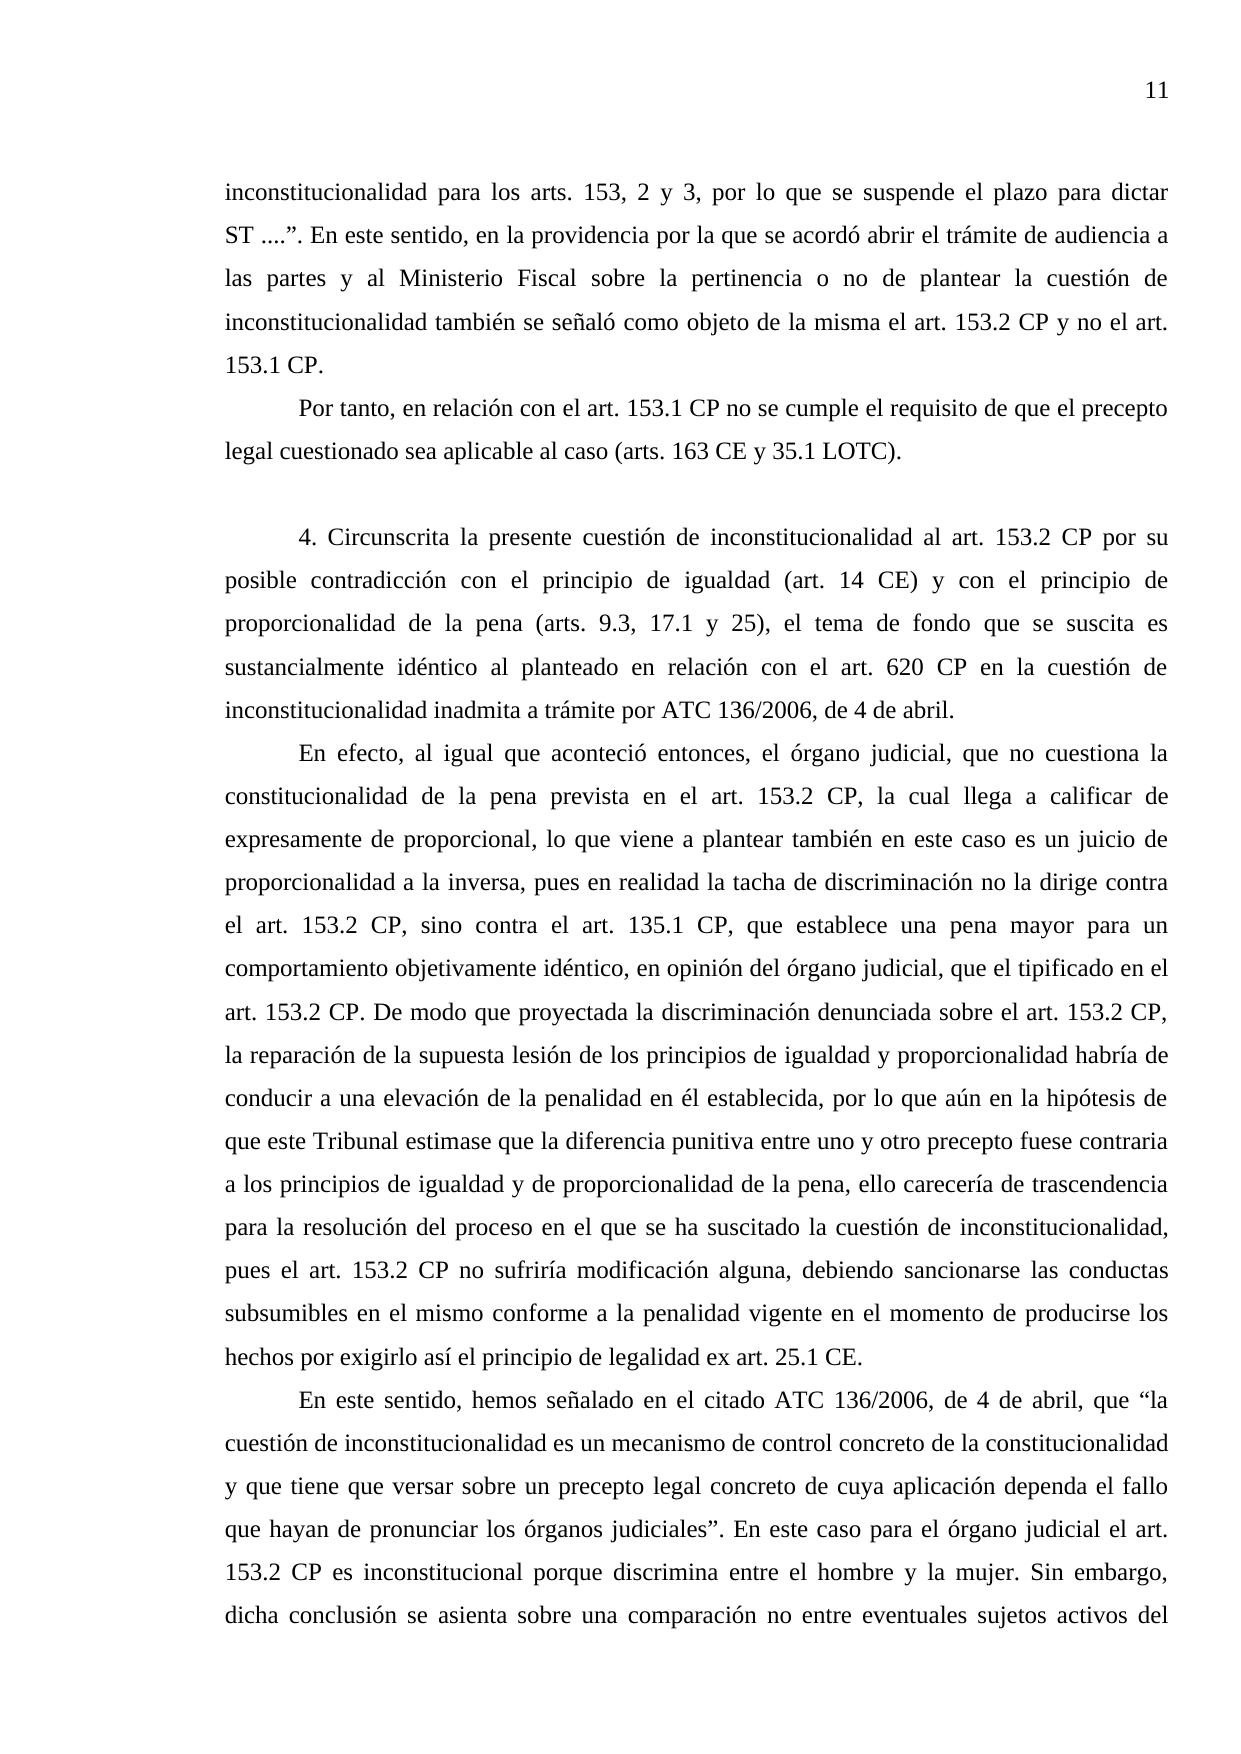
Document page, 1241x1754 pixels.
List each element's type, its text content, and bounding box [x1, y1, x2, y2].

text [224, 1385, 1169, 1629]
text Por tanto, en relación con el art. 153.1 CP no se cumple el requisito de que el precepto legal cuestionado sea aplicable al caso (arts. 163 CE y 35.1 LOTC). [224, 393, 1169, 465]
text 4. Circunscrita la presente cuestión de inconstitucionalidad al art. 153.2 CP por su posible contradicción con el principio de igualdad (art. 14 CE) y con el principio de proporcionalidad de la pena (arts. 9.3, 17.1 y 25), el tema de fondo que se suscita es sustancialmente idéntico al planteado en relación con el art. 620 CP en la cuestión de inconstitucionalidad inadmita a trámite por ATC 136/2006, de 4 de abril. [224, 522, 1169, 723]
text En efecto, al igual que aconteció entonces, el órgano judicial, que no cuestiona la constitucionalidad de la pena prevista en el art. 153.2 CP, la cual llega a calificar de expresamente de proporcional, lo que viene a plantear también en este caso es un juicio de proporcionalidad a la inversa, pues en realidad la tacha de discriminación no la dirige contra el art. 153.2 CP, sino contra el art. 135.1 CP, que establece una pena mayor para un comportamiento objetivamente idéntico, en opinión del órgano judicial, que el tipificado en el art. 153.2 CP. De modo que proyectada la discriminación denunciada sobre el art. 153.2 CP, la reparación de la supuesta lesión de los principios de igualdad y proporcionalidad habría de conducir a una elevación de la penalidad en él establecida, por lo que aún en la hipótesis de que este Tribunal estimase que la diferencia punitiva entre uno y otro precepto fuese contraria a los principios de igualdad y de proporcionalidad de la pena, ello carecería de trascendencia para la resolución del proceso en el que se ha suscitado la cuestión de inconstitucionalidad, pues el art. 153.2 CP no sufriría modificación alguna, debiendo sancionarse las conductas subsumibles en el mismo conforme a la penalidad vigente en el momento de producirse los hechos por exigirlo así el principio de legalidad ex art. 25.1 CE. [224, 738, 1169, 1370]
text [224, 177, 1169, 378]
